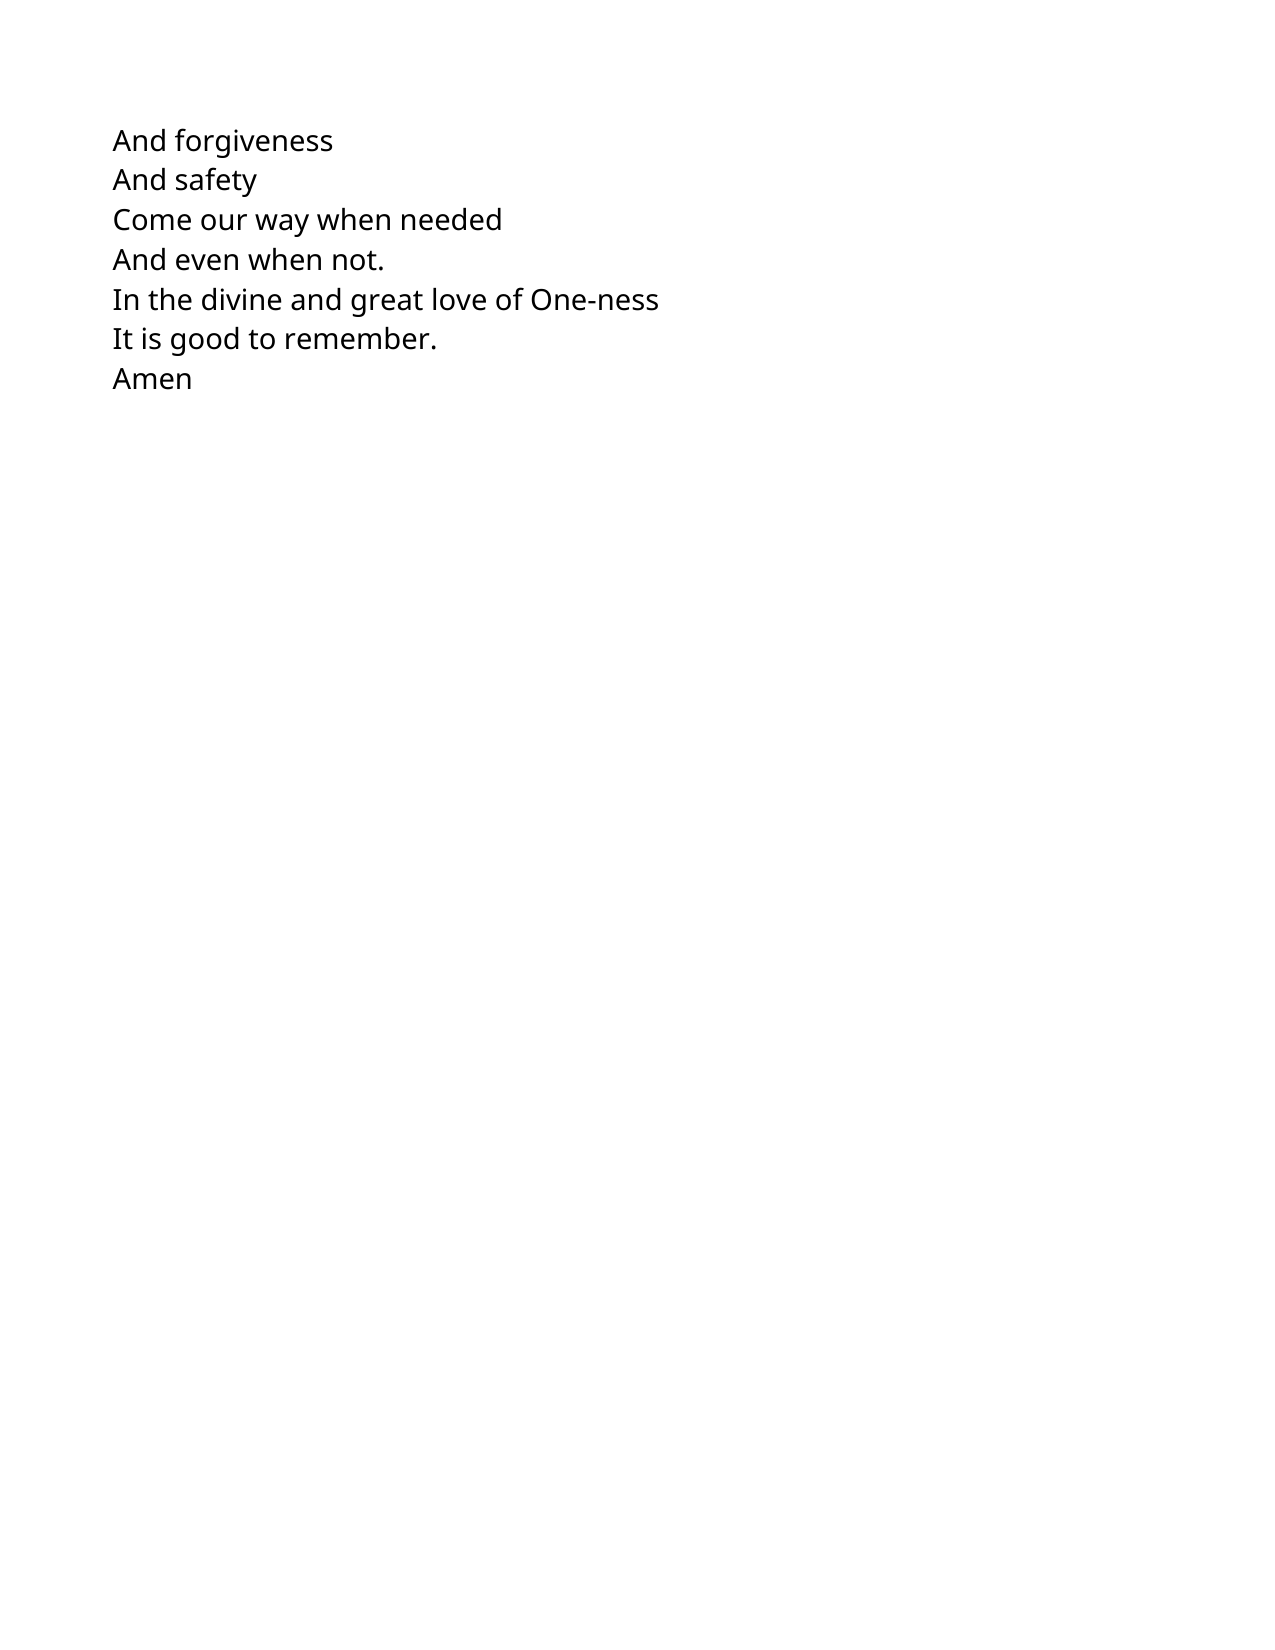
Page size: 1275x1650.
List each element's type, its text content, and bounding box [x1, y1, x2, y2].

text It is good to remember. [112, 318, 1162, 358]
text And even when not. [112, 239, 1162, 279]
text Amen [112, 358, 1162, 398]
text And safety [112, 160, 1162, 199]
text In the divine and great love of One-ness [112, 279, 1162, 318]
text And forgiveness [112, 120, 1162, 160]
text Come our way when needed [112, 199, 1162, 239]
